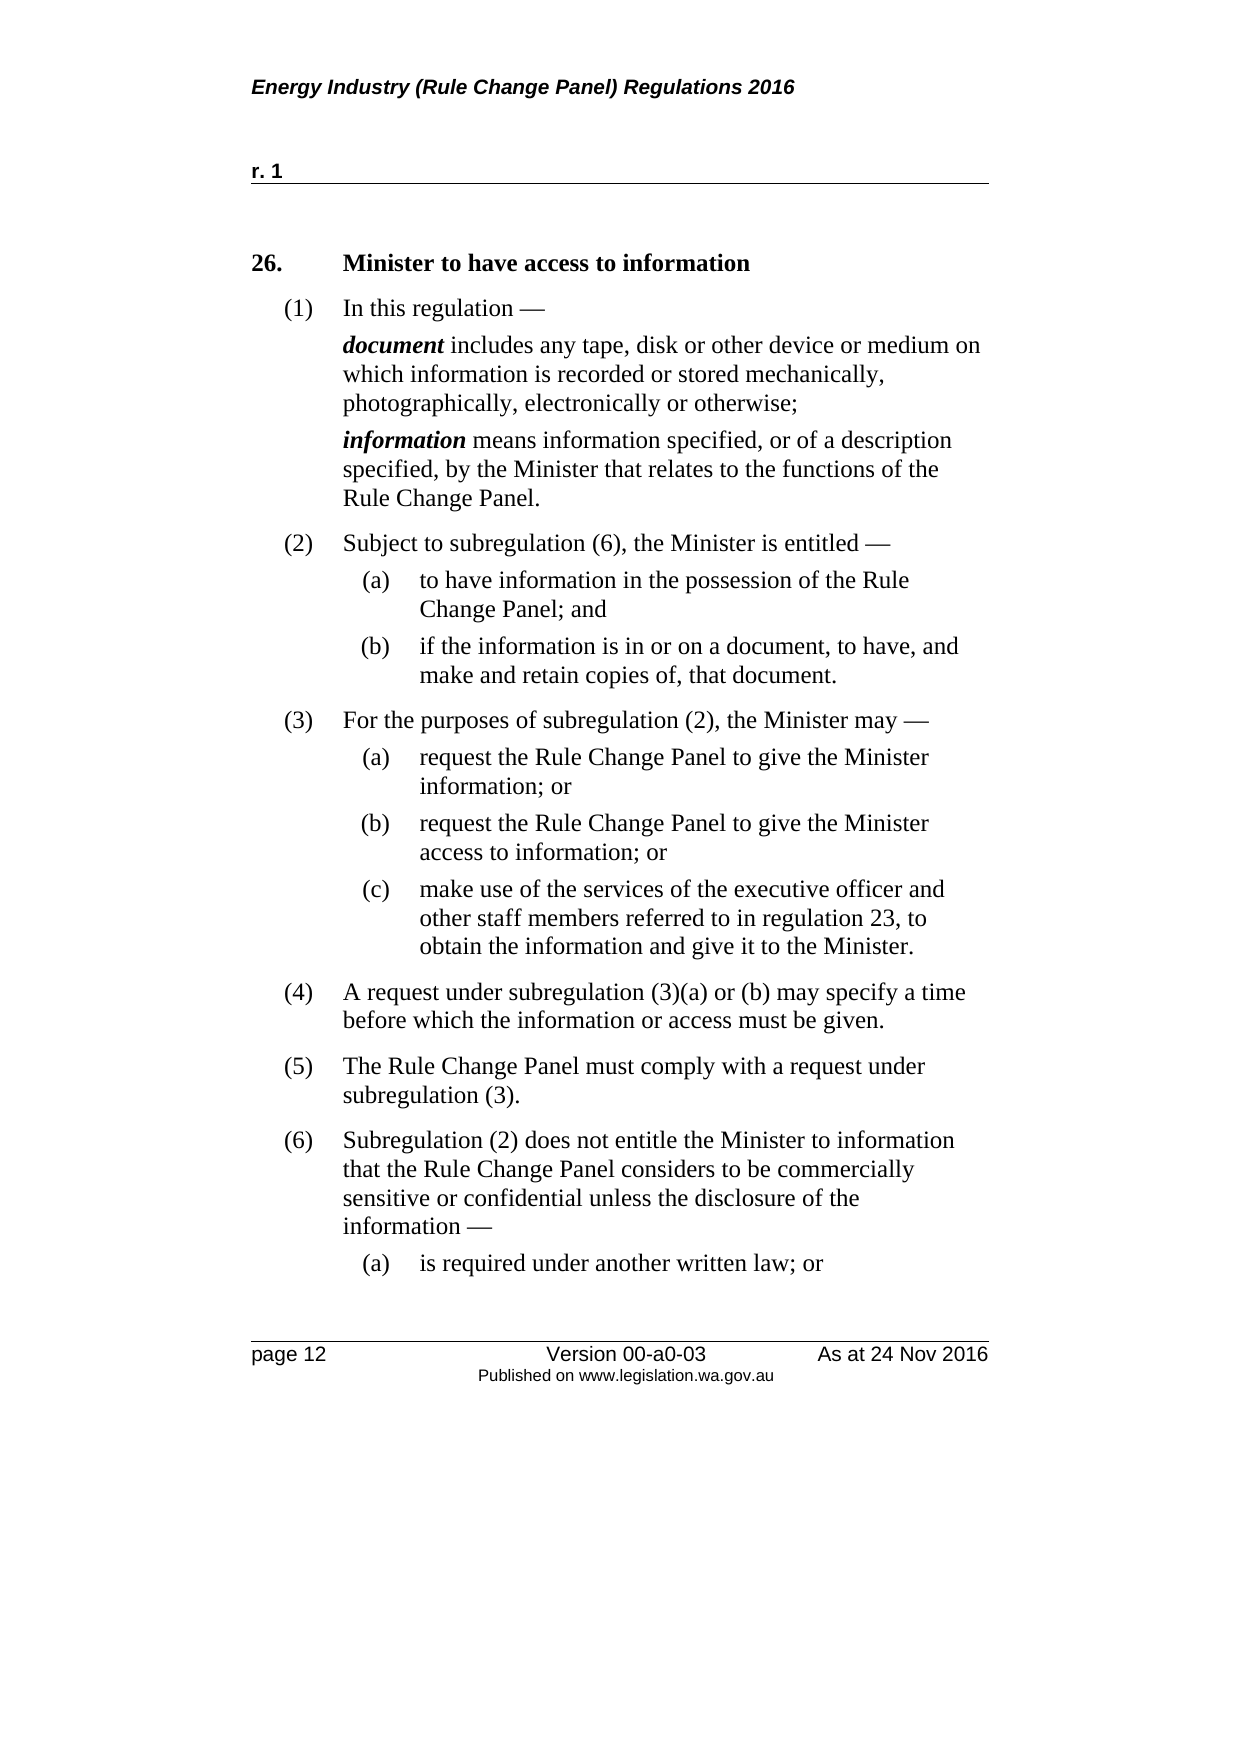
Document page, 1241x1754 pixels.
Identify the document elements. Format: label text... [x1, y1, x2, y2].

text (a) is required under another written law; or [251, 1248, 989, 1277]
text (5) The Rule Change Panel must comply with a request under subregulation (3). [251, 1051, 989, 1108]
text (4) A request under subregulation (3)(a) or (b) may specify a time before which the information or access must be given. [251, 977, 989, 1034]
text (2) Subject to subregulation (6), the Minister is entitled — [251, 528, 989, 557]
text (a) request the Rule Change Panel to give the Minister information; or [251, 742, 989, 800]
text document includes any tape, disk or other device or medium on which information is recorded or stored mechanically, photographically, electronically or otherwise; [251, 331, 989, 417]
subtitle 26. Minister to have access to information [251, 248, 989, 277]
text (b) if the information is in or on a document, to have, and make and retain copies of, that document. [251, 631, 989, 688]
text information means information specified, or of a description specified, by the Minister that relates to the functions of the Rule Change Panel. [251, 425, 989, 511]
text (b) request the Rule Change Panel to give the Minister access to information; or [251, 808, 989, 866]
text (a) to have information in the possession of the Rule Change Panel; and [251, 565, 989, 623]
text (6) Subregulation (2) does not entitle the Minister to information that the Rule Change Panel considers to be commercially sensitive or confidential unless the disclosure of the information — [251, 1125, 989, 1240]
text (c) make use of the services of the executive officer and other staff members referred to in regulation 23, to obtain the information and give it to the Minister. [251, 874, 989, 960]
text (1) In this regulation — [251, 293, 989, 322]
text (3) For the purposes of subregulation (2), the Minister may — [251, 705, 989, 734]
